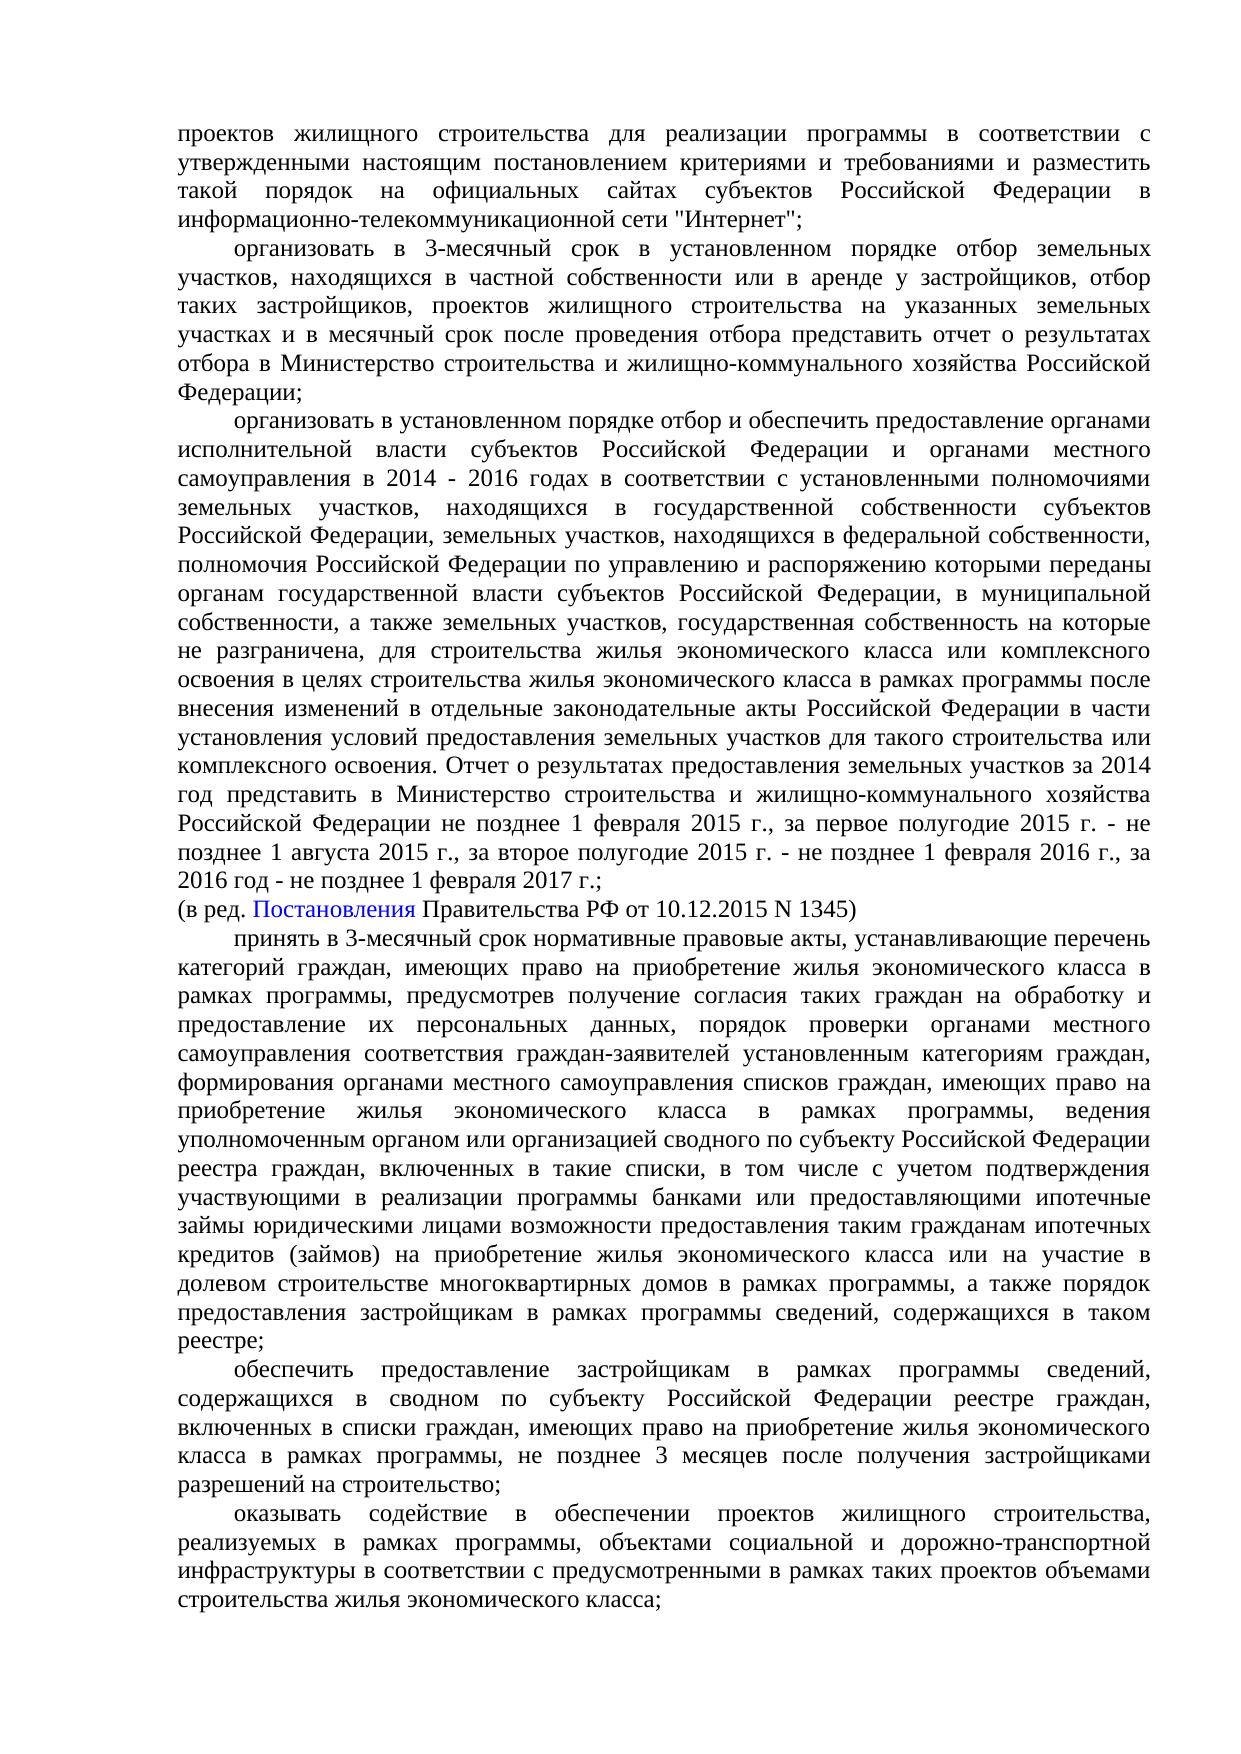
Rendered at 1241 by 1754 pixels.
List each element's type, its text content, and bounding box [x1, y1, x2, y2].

text оказывать содействие в обеспечении проектов жилищного строительства, реализуемых в рамках программы, объектами социальной и дорожно-транспортной инфраструктуры в соответствии с предусмотренными в рамках таких проектов объемами строительства жилья экономического класса; [177, 1498, 1152, 1613]
text организовать в установленном порядке отбор и обеспечить предоставление органами исполнительной власти субъектов Российской Федерации и органами местного самоуправления в 2014 - 2016 годах в соответствии с установленными полномочиями земельных участков, находящихся в государственной собственности субъектов Российской Федерации, земельных участков, находящихся в федеральной собственности, полномочия Российской Федерации по управлению и распоряжению которыми переданы органам государственной власти субъектов Российской Федерации, в муниципальной собственности, а также земельных участков, государственная собственность на которые не разграничена, для строительства жилья экономического класса или комплексного освоения в целях строительства жилья экономического класса в рамках программы после внесения изменений в отдельные законодательные акты Российской Федерации в части установления условий предоставления земельных участков для такого строительства или комплексного освоения. Отчет о результатах предоставления земельных участков за 2014 год представить в Министерство строительства и жилищно-коммунального хозяйства Российской Федерации не позднее 1 февраля 2015 г., за первое полугодие 2015 г. - не позднее 1 августа 2015 г., за второе полугодие 2015 г. - не позднее 1 февраля 2016 г., за 2016 год - не позднее 1 февраля 2017 г.; [177, 406, 1152, 894]
text (в ред. Постановления Правительства РФ от 10.12.2015 N 1345) [177, 894, 1152, 923]
text принять в 3-месячный срок нормативные правовые акты, устанавливающие перечень категорий граждан, имеющих право на приобретение жилья экономического класса в рамках программы, предусмотрев получение согласия таких граждан на обработку и предоставление их персональных данных, порядок проверки органами местного самоуправления соответствия граждан-заявителей установленным категориям граждан, формирования органами местного самоуправления списков граждан, имеющих право на приобретение жилья экономического класса в рамках программы, ведения уполномоченным органом или организацией сводного по субъекту Российской Федерации реестра граждан, включенных в такие списки, в том числе с учетом подтверждения участвующими в реализации программы банками или предоставляющими ипотечные займы юридическими лицами возможности предоставления таким гражданам ипотечных кредитов (займов) на приобретение жилья экономического класса или на участие в долевом строительстве многоквартирных домов в рамках программы, а также порядок предоставления застройщикам в рамках программы сведений, содержащихся в таком реестре; [177, 923, 1152, 1354]
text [177, 118, 1152, 233]
text обеспечить предоставление застройщикам в рамках программы сведений, содержащихся в сводном по субъекту Российской Федерации реестре граждан, включенных в списки граждан, имеющих право на приобретение жилья экономического класса в рамках программы, не позднее 3 месяцев после получения застройщиками разрешений на строительство; [177, 1354, 1152, 1498]
text организовать в 3-месячный срок в установленном порядке отбор земельных участков, находящихся в частной собственности или в аренде у застройщиков, отбор таких застройщиков, проектов жилищного строительства на указанных земельных участках и в месячный срок после проведения отбора представить отчет о результатах отбора в Министерство строительства и жилищно-коммунального хозяйства Российской Федерации; [177, 233, 1152, 406]
